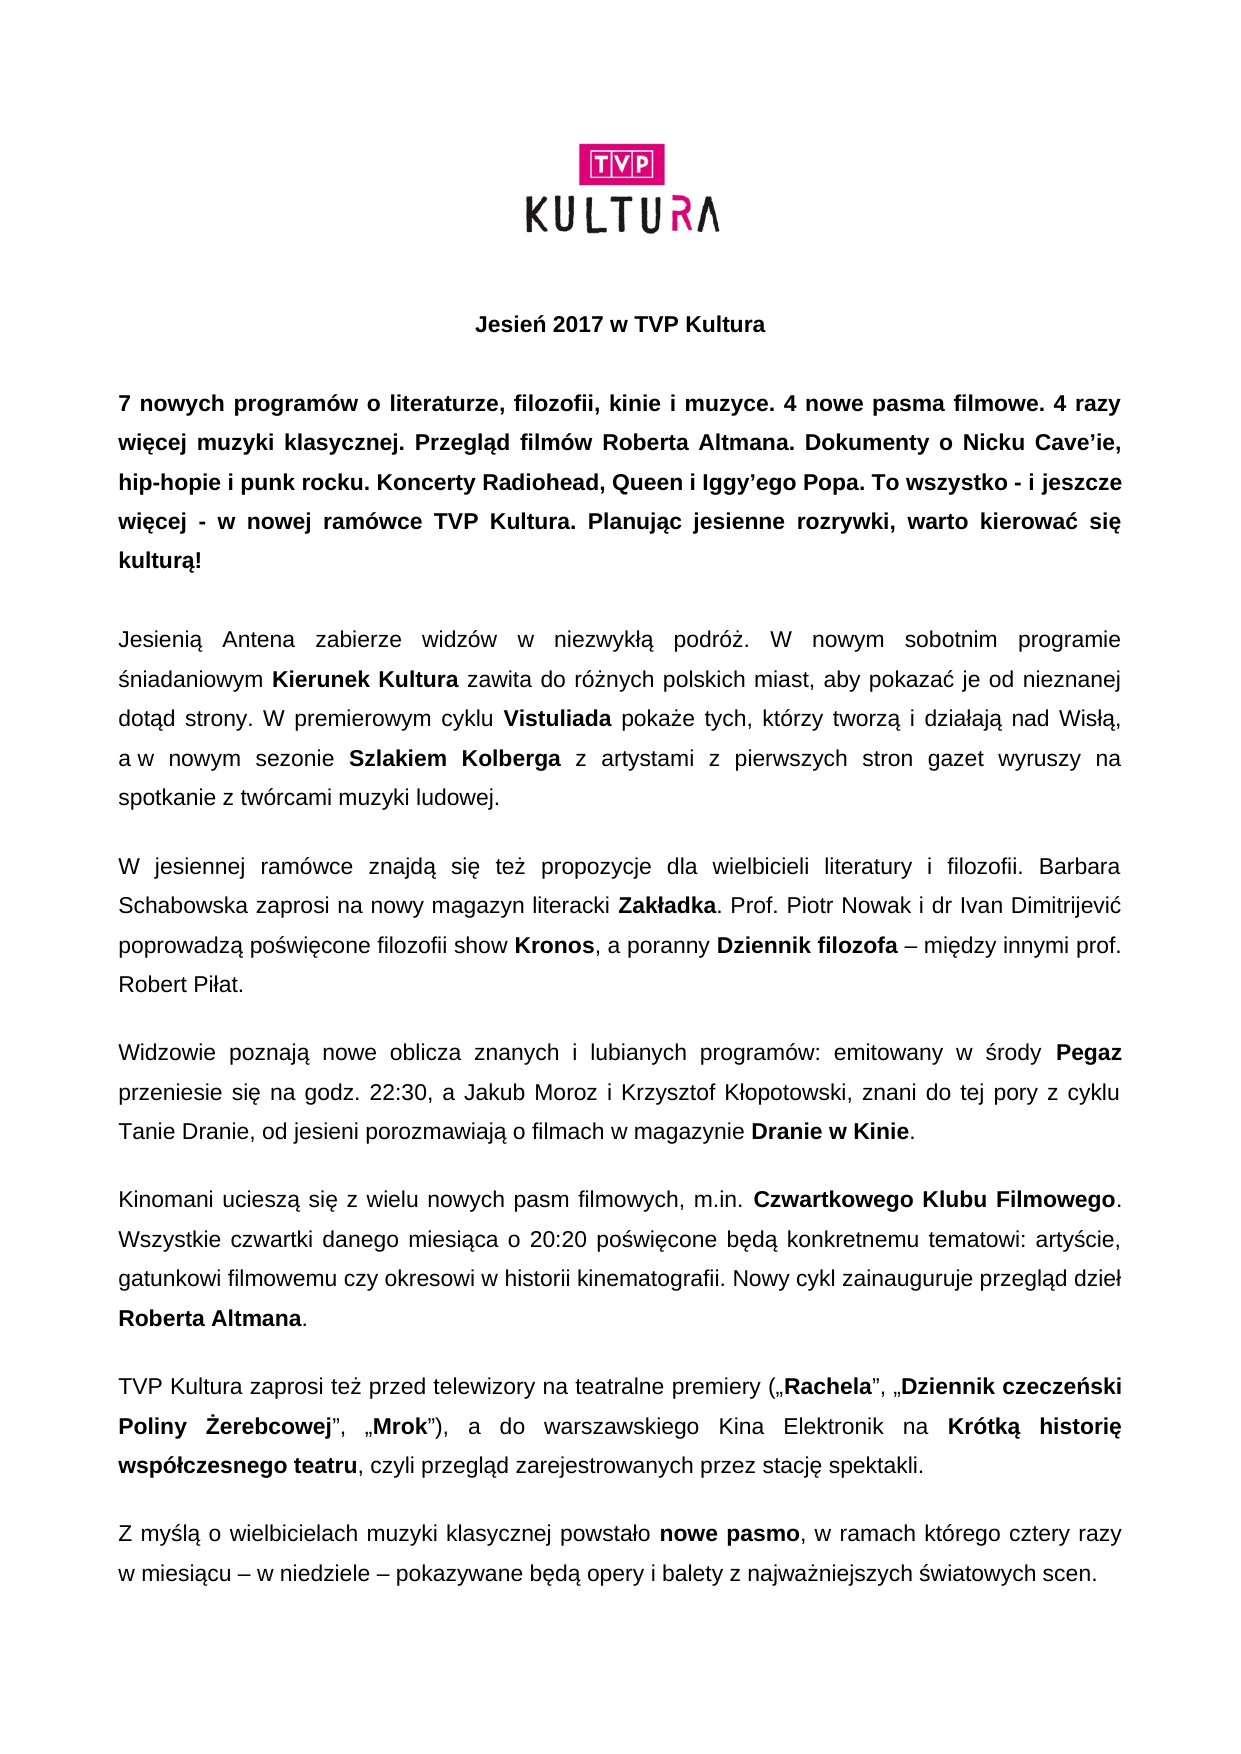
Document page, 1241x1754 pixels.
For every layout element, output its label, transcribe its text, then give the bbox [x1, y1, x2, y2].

text Kinomani ucieszą się z wielu nowych pasm filmowych, m.in. Czwartkowego Klubu Filmowego. Wszystkie czwartki danego miesiąca o 20:20 poświęcone będą konkretnemu tematowi: artyście, gatunkowi filmowemu czy okresowi w historii kinematografii. Nowy cykl zainauguruje przegląd dzieł Roberta Altmana. [118, 1186, 1122, 1331]
text TVP Kultura zaprosi też przed telewizory na teatralne premiery („Rachela”, „Dziennik czeczeński Poliny Żerebcowej”, „Mrok”), a do warszawskiego Kina Elektronik na Krótką historię współczesnego teatru, czyli przegląd zarejestrowanych przez stację spektakli. [118, 1373, 1122, 1478]
text Widzowie poznają nowe oblicza znanych i lubianych programów: emitowany w środy Pegaz przeniesie się na godz. 22:30, a Jakub Moroz i Krzysztof Kłopotowski, znani do tej pory z cyklu Tanie Dranie, od jesieni porozmawiają o filmach w magazynie Dranie w Kinie. [118, 1039, 1122, 1144]
text 7 nowych programów o literaturze, filozofii, kinie i muzyce. 4 nowe pasma filmowe. 4 razy więcej muzyki klasycznej. Przegląd filmów Roberta Altmana. Dokumenty o Nicku Cave’ie, hip-hopie i punk rocku. Koncerty Radiohead, Queen i Iggy’ego Popa. To wszystko - i jeszcze więcej - w nowej ramówce TVP Kultura. Planując jesienne rozrywki, warto kierować się kulturą! [118, 389, 1122, 574]
text Jesienią Antena zabierze widzów w niezwykłą podróż. W nowym sobotnim programie śniadaniowym Kierunek Kultura zawita do różnych polskich miast, aby pokazać je od nieznanej dotąd strony. W premierowym cyklu Vistuliada pokaże tych, którzy tworzą i działają nad Wisłą, a w nowym sezonie Szlakiem Kolberga z artystami z pierwszych stron gazet wyruszy na spotkanie z twórcami muzyki ludowej. [118, 626, 1122, 811]
text Z myślą o wielbicielach muzyki klasycznej powstało nowe pasmo, w ramach którego cztery razy w miesiącu – w niedziele – pokazywane będą opery i balety z najważniejszych światowych scen. [118, 1520, 1122, 1586]
picture [503, 118, 737, 257]
text Jesień 2017 w TVP Kultura [118, 311, 1122, 337]
text W jesiennej ramówce znajdą się też propozycje dla wielbicieli literatury i filozofii. Barbara Schabowska zaprosi na nowy magazyn literacki Zakładka. Prof. Piotr Nowak i dr Ivan Dimitrijević poprowadzą poświęcone filozofii show Kronos, a poranny Dziennik filozofa – między innymi prof. Robert Piłat. [118, 853, 1122, 997]
